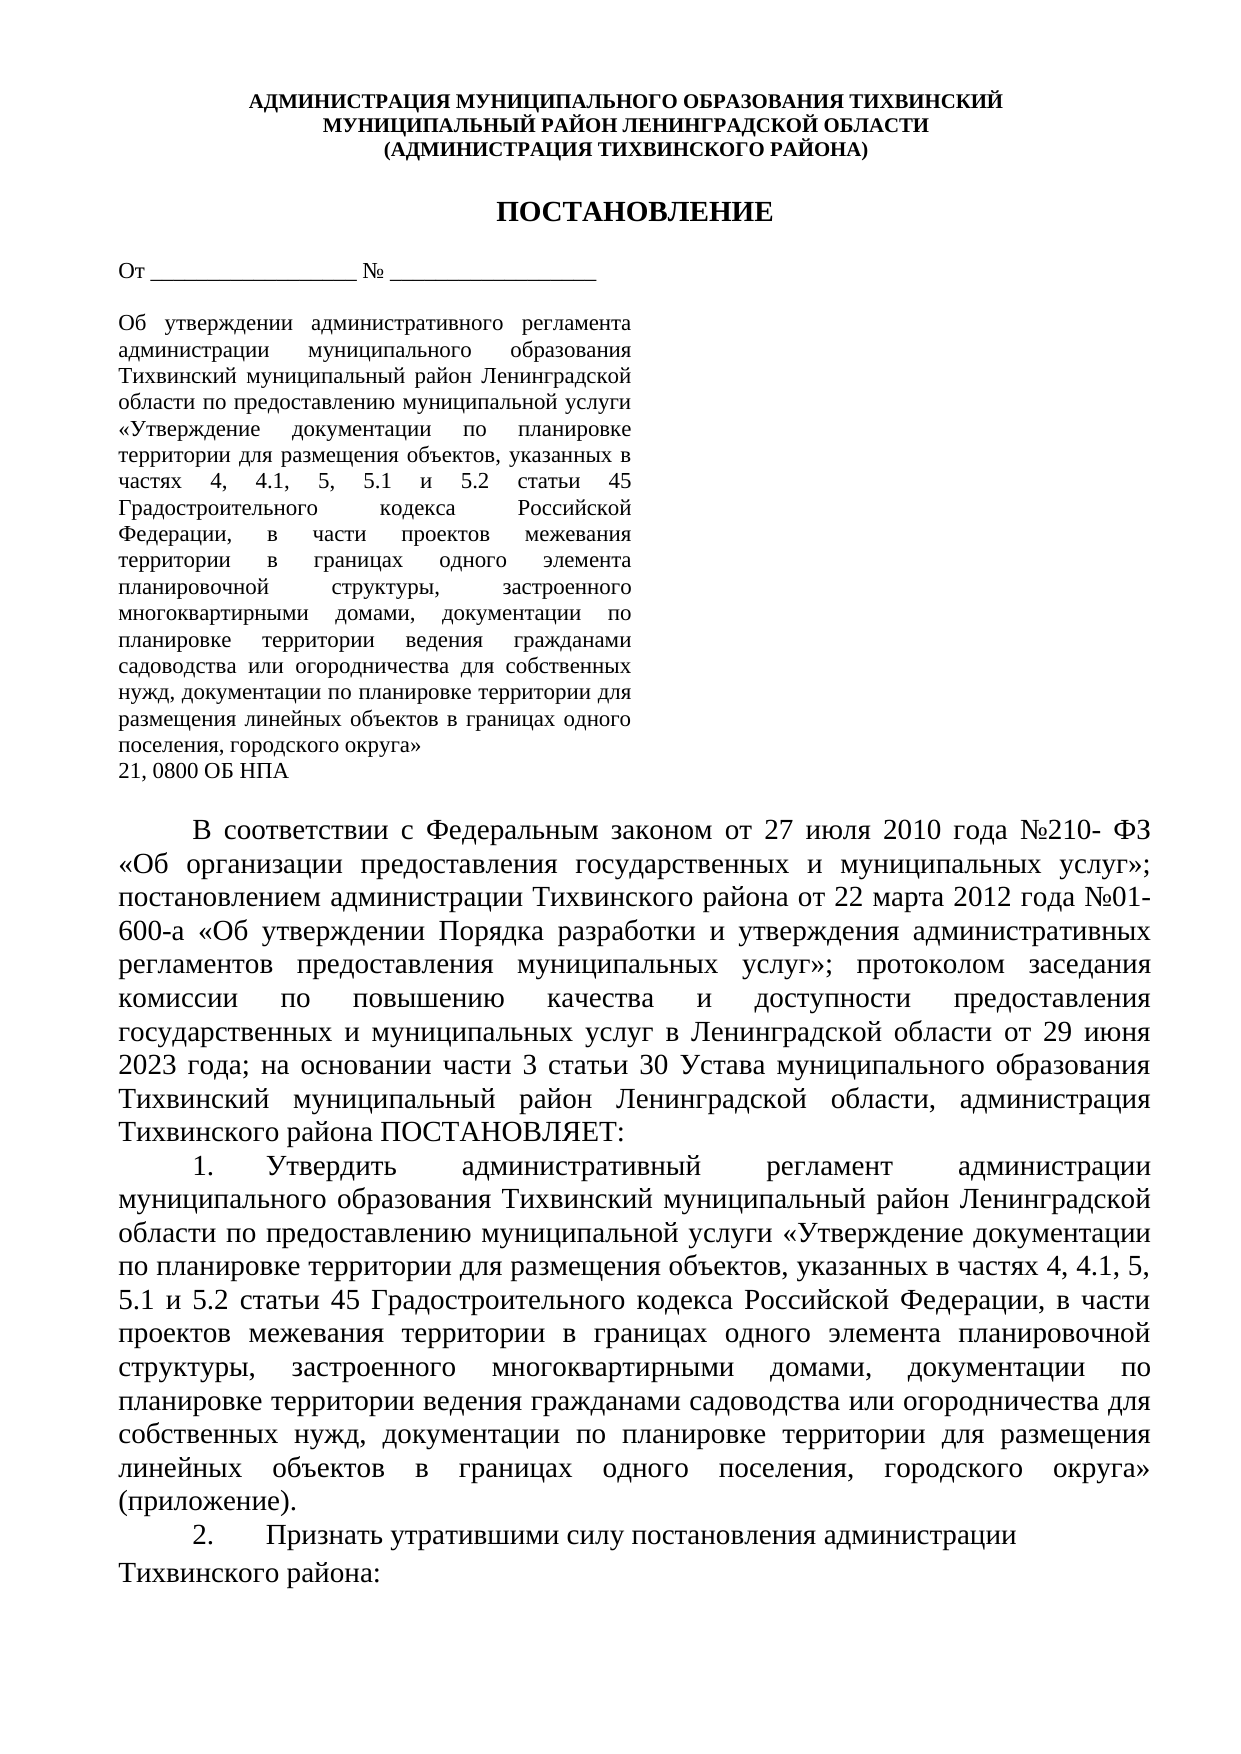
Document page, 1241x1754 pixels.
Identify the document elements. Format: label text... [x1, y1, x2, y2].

text В соответствии с Федеральным законом от 27 июля 2010 года №210- ФЗ «Об организации предоставления государственных и муниципальных услуг»; постановлением администрации Тихвинского района от 22 марта 2012 года №01-600-а «Об утверждении Порядка разработки и утверждения административных регламентов предоставления муниципальных услуг»; протоколом заседания комиссии по повышению качества и доступности предоставления государственных и муниципальных услуг в Ленинградской области от 29 июня 2023 года; на основании части 3 статьи 30 Устава муниципального образования Тихвинский муниципальный район Ленинградской области, администрация Тихвинского района ПОСТАНОВЛЯЕТ: [118, 812, 1152, 1148]
text Об утверждении административного регламента администрации муниципального образования Тихвинский муниципальный район Ленинградской области по предоставлению муниципальной услуги «Утверждение документации по планировке территории для размещения объектов, указанных в частях 4, 4.1, 5, 5.1 и 5.2 статьи 45 Градостроительного кодекса Российской Федерации, в части проектов межевания территории в границах одного элемента планировочной структуры, застроенного многоквартирными домами, документации по планировке территории ведения гражданами садоводства или огородничества для собственных нужд, документации по планировке территории для размещения линейных объектов в границах одного поселения, городского округа» [118, 309, 632, 757]
list Признать утратившими силу постановления администрации Тихвинского района: [118, 1517, 1152, 1589]
text 21, 0800 ОБ НПА [118, 757, 632, 784]
text АДМИНИСТРАЦИЯ МУНИЦИПАЛЬНОГО ОБРАЗОВАНИЯ ТИХВИНСКИЙ МУНИЦИПАЛЬНЫЙ РАЙОН ЛЕНИНГРАДСКОЙ ОБЛАСТИ (АДМИНИСТРАЦИЯ ТИХВИНСКОГО РАЙОНА) [236, 89, 1016, 161]
text ПОСТАНОВЛЕНИЕ [118, 194, 1152, 228]
text От __________________ № __________________ [118, 257, 1152, 283]
list Утвердить административный регламент администрации муниципального образования Тихвинский муниципальный район Ленинградской области по предоставлению муниципальной услуги «Утверждение документации по планировке территории для размещения объектов, указанных в частях 4, 4.1, 5, 5.1 и 5.2 статьи 45 Градостроительного кодекса Российской Федерации, в части проектов межевания территории в границах одного элемента планировочной структуры, застроенного многоквартирными домами, документации по планировке территории ведения гражданами садоводства или огородничества для собственных нужд, документации по планировке территории для размещения линейных объектов в границах одного поселения, городского округа» (приложение). [118, 1148, 1152, 1517]
